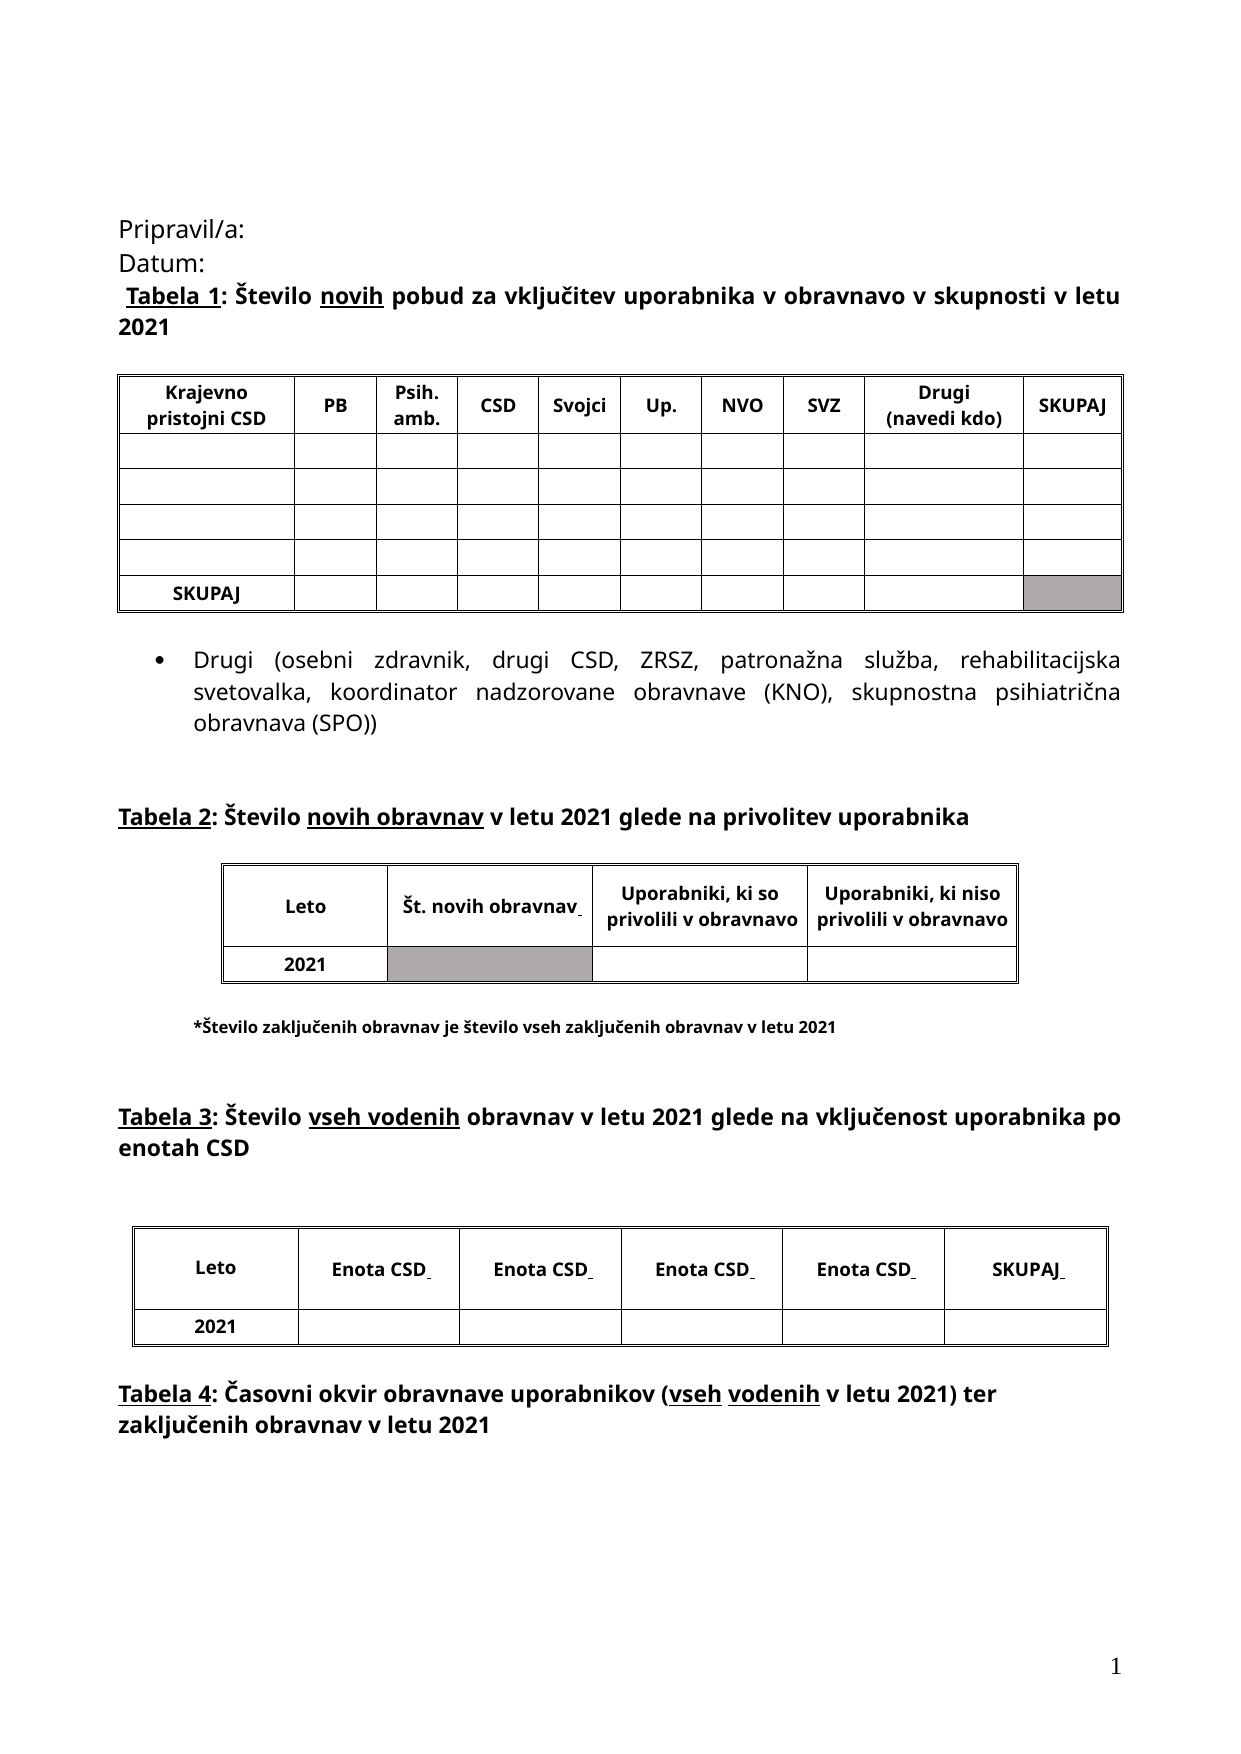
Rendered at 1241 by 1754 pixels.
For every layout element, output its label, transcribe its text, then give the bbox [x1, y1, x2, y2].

table_header Uporabniki, ki niso privolili v obravnavo [808, 866, 1016, 946]
table_cell [702, 434, 783, 468]
table_header Uporabniki, ki so privolili v obravnavo [593, 866, 807, 946]
table_cell [945, 1310, 1106, 1344]
table_header PB [295, 377, 376, 433]
table_cell [539, 540, 620, 574]
table_cell [783, 1310, 944, 1344]
table_cell [539, 469, 620, 504]
text Datum: [118, 246, 1122, 280]
table_header SVZ [784, 377, 864, 433]
text *Število zaključenih obravnav je število vseh zaključenih obravnav v letu 2021 [193, 1016, 1122, 1038]
table_cell [295, 576, 376, 610]
table_header CSD [458, 377, 538, 433]
table_cell [1024, 576, 1121, 610]
table_cell [593, 947, 807, 981]
table_cell [784, 434, 864, 468]
table_header Št. novih obravnav [388, 866, 592, 946]
table_cell [458, 540, 538, 574]
table_cell [622, 1310, 782, 1344]
table_cell [1024, 505, 1121, 539]
table_cell [865, 576, 1023, 610]
table_cell [621, 469, 701, 504]
table_header Krajevno pristojni CSD [120, 377, 294, 433]
table_cell 2021 [224, 947, 387, 981]
table_cell [539, 576, 620, 610]
table_cell [377, 540, 457, 574]
table_cell [702, 469, 783, 504]
table_cell [621, 540, 701, 574]
table_cell [295, 505, 376, 539]
table_cell [784, 505, 864, 539]
table_cell [377, 469, 457, 504]
table_cell [539, 505, 620, 539]
text Tabela 4: Časovni okvir obravnave uporabnikov (vseh vodenih v letu 2021) ter zaključenih obravnav v letu 2021 [118, 1378, 1122, 1441]
table_cell [1024, 469, 1121, 504]
table_cell [539, 434, 620, 468]
table_cell [1024, 540, 1121, 574]
table_cell [120, 540, 294, 574]
table_header NVO [702, 377, 783, 433]
table_cell [458, 505, 538, 539]
table_cell [784, 576, 864, 610]
table_cell [120, 505, 294, 539]
table_header SKUPAJ [945, 1229, 1106, 1308]
list Drugi (osebni zdravnik, drugi CSD, ZRSZ, patronažna služba, rehabilitacijska svetovalka, koordinator nadzorovane obravnave (KNO), skupnostna psihiatrična obravnava (SPO)) [156, 644, 1122, 738]
table_header Up. [621, 377, 701, 433]
table_cell 2021 [135, 1310, 298, 1344]
table_cell [621, 576, 701, 610]
text Tabela 1: Število novih pobud za vključitev uporabnika v obravnavo v skupnosti v letu 2021 [118, 280, 1122, 342]
table_cell [460, 1310, 621, 1344]
table_cell [702, 505, 783, 539]
table_cell [377, 576, 457, 610]
table_header Svojci [539, 377, 620, 433]
table_cell [865, 505, 1023, 539]
table_cell [458, 469, 538, 504]
table_header Leto [224, 866, 387, 946]
table_cell [388, 947, 592, 981]
table_header SKUPAJ [1024, 377, 1121, 433]
table_cell [621, 434, 701, 468]
table_cell [702, 576, 783, 610]
text Tabela 2: Število novih obravnav v letu 2021 glede na privolitev uporabnika [118, 801, 1122, 832]
table_cell [865, 434, 1023, 468]
table_cell [295, 469, 376, 504]
table_cell [784, 469, 864, 504]
table_header Enota CSD [299, 1229, 459, 1308]
table_cell [458, 434, 538, 468]
table_cell [784, 540, 864, 574]
table_cell [458, 576, 538, 610]
table_cell [377, 505, 457, 539]
table_header Drugi (navedi kdo) [865, 377, 1023, 433]
table_cell [299, 1310, 459, 1344]
text Tabela 3: Število vseh vodenih obravnav v letu 2021 glede na vključenost uporabnika po enotah CSD [118, 1101, 1122, 1163]
table_cell [295, 540, 376, 574]
table_header Enota CSD [460, 1229, 621, 1308]
table_cell [702, 540, 783, 574]
table_cell [621, 505, 701, 539]
table_cell SKUPAJ [120, 576, 294, 610]
table_cell [1024, 434, 1121, 468]
text Pripravil/a: [118, 212, 1122, 246]
table_cell [865, 540, 1023, 574]
table_cell [295, 434, 376, 468]
table_header Enota CSD [783, 1229, 944, 1308]
table_header Psih. amb. [377, 377, 457, 433]
table_cell [808, 947, 1016, 981]
table_header Enota CSD [622, 1229, 782, 1308]
table_cell [865, 469, 1023, 504]
table_cell [120, 434, 294, 468]
table_cell [377, 434, 457, 468]
table_header Leto [135, 1229, 298, 1308]
table_cell [120, 469, 294, 504]
